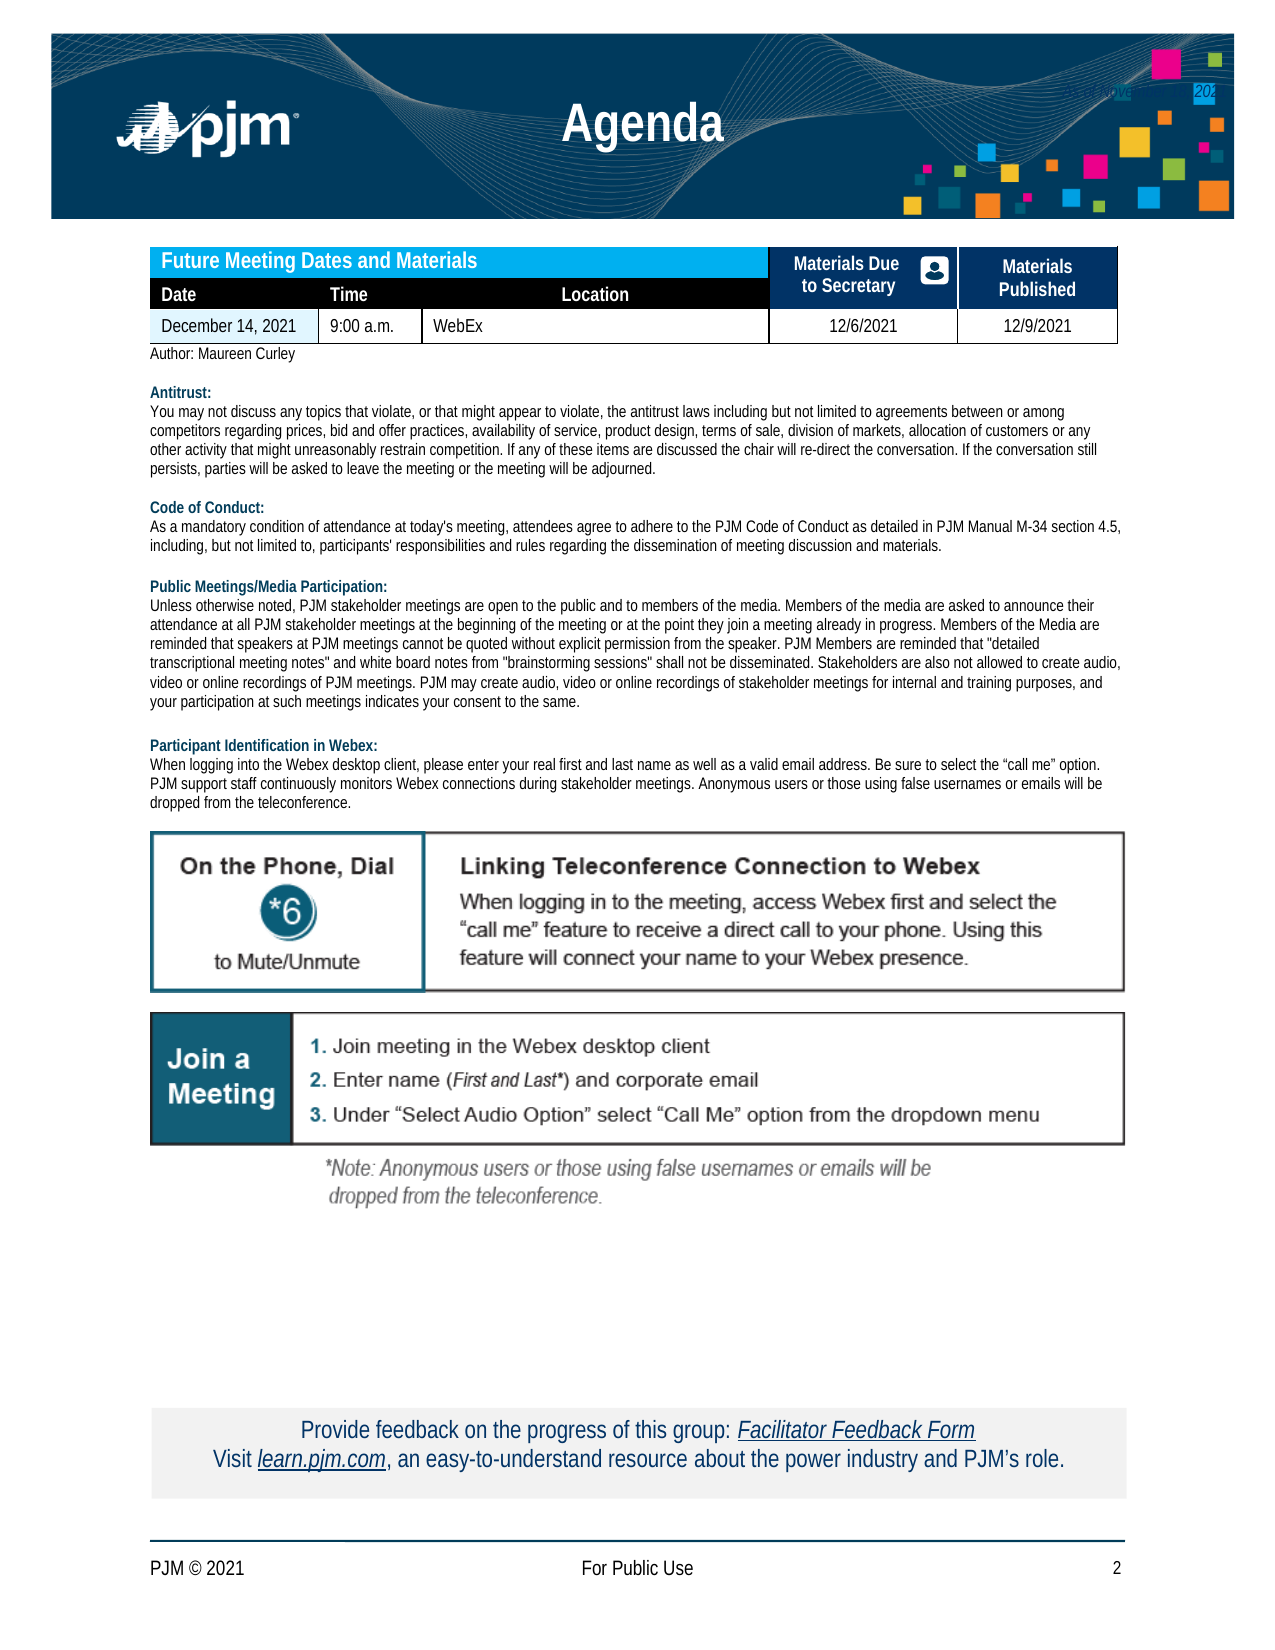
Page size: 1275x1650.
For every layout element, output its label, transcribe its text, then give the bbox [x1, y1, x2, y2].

table_cell 12/9/2021 [958, 310, 1117, 343]
title Public Meetings/Media Participation: [150, 577, 1125, 596]
picture [150, 831, 1125, 993]
table_cell December 14, 2021 [150, 310, 318, 343]
picture [150, 1012, 1125, 1212]
subtitle Antitrust: [150, 382, 1125, 402]
table_header Materials Published [959, 247, 1117, 309]
text You may not discuss any topics that violate, or that might appear to violate, the antitrust laws including but not limited to agreements between or among competitors regarding prices, bid and offer practices, availability of service, product design, terms of sale, division of markets, allocation of customers or any other activity that might unreasonably restrain competition. If any of these items are discussed the chair will re-direct the conversation. If the conversation still persists, parties will be asked to leave the meeting or the meeting will be adjourned. [150, 402, 1125, 478]
table_cell WebEx [423, 310, 768, 343]
table_cell Location [423, 279, 768, 309]
text PJM support staff continuously monitors Webex connections during stakeholder meetings. Anonymous users or those using false usernames or emails will be dropped from the teleconference. [150, 774, 1125, 812]
table_cell 12/6/2021 [770, 310, 957, 343]
table_cell Date [150, 279, 318, 309]
table_header Materials Due to Secretary [770, 247, 957, 309]
table_cell 9:00 a.m. [319, 310, 421, 343]
table_cell Time [319, 279, 421, 309]
picture [51, 32, 1235, 219]
text When logging into the Webex desktop client, please enter your real first and last name as well as a valid email address. Be sure to select the “call me” option. [150, 755, 1125, 774]
text Author: Maureen Curley [150, 344, 1125, 363]
title Code of Conduct: [150, 497, 1125, 517]
subtitle Participant Identification in Webex: [150, 736, 1125, 755]
text As a mandatory condition of attendance at today's meeting, attendees agree to adhere to the PJM Code of Conduct as detailed in PJM Manual M-34 section 4.5, including, but not limited to, participants' responsibilities and rules regarding the dissemination of meeting discussion and materials. [150, 517, 1125, 555]
table_header Future Meeting Dates and Materials [150, 247, 768, 278]
text Unless otherwise noted, PJM stakeholder meetings are open to the public and to members of the media. Members of the media are asked to announce their attendance at all PJM stakeholder meetings at the beginning of the meeting or at the point they join a meeting already in progress. Members of the Media are reminded that speakers at PJM meetings cannot be quoted without explicit permission from the speaker. PJM Members are reminded that "detailed transcriptional meeting notes" and white board notes from "brainstorming sessions" shall not be disseminated. Stakeholders are also not allowed to create audio, video or online recordings of PJM meetings. PJM may create audio, video or online recordings of stakeholder meetings for internal and training purposes, and your participation at such meetings indicates your consent to the same. [150, 596, 1125, 711]
